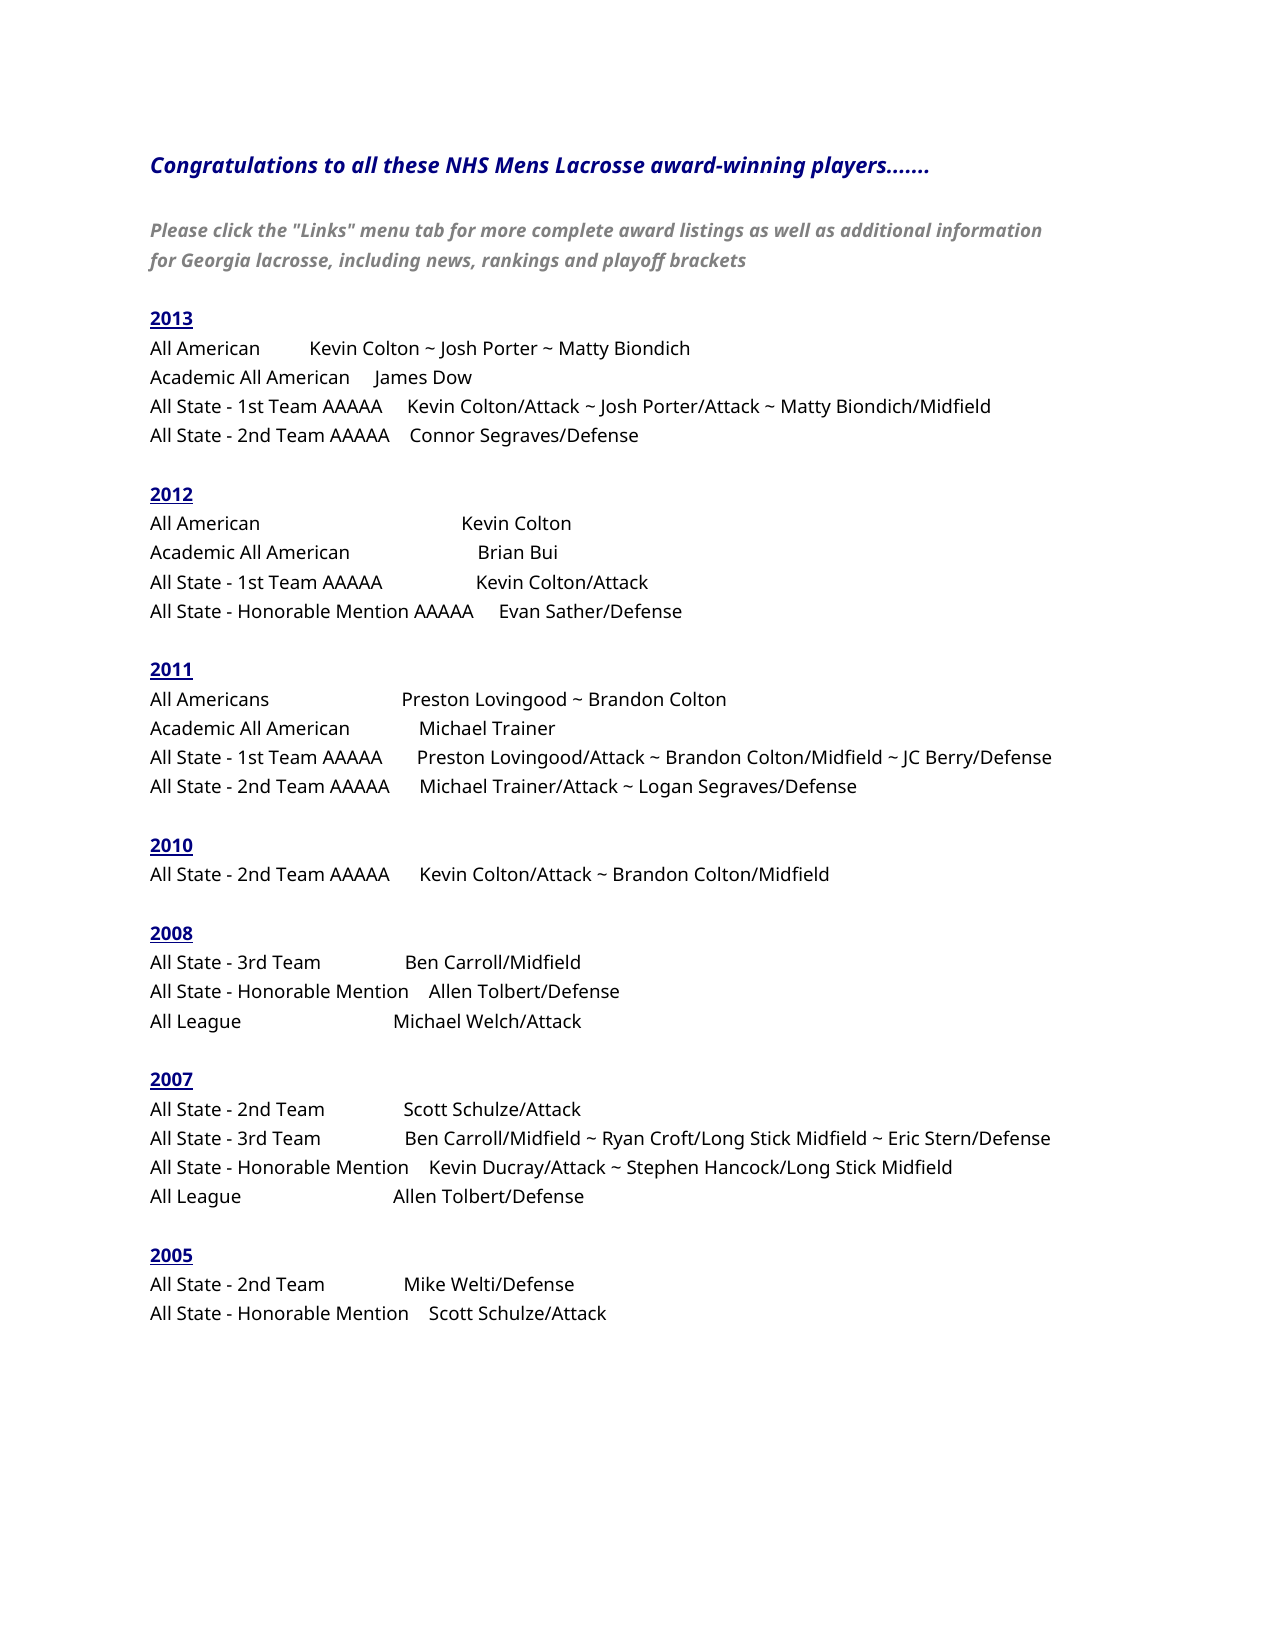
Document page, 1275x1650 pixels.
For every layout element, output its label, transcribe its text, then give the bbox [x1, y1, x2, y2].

text Congratulations to all these NHS Mens Lacrosse award-winning players....... Please click the "Links" menu tab for more complete award listings as well as additional information for Georgia lacrosse, including news, rankings and playoff brackets 2013 All American Kevin Colton ~ Josh Porter ~ Matty Biondich Academic All American James Dow All State - 1st Team AAAAA Kevin Colton/Attack ~ Josh Porter/Attack ~ Matty Biondich/Midfield All State - 2nd Team AAAAA Connor Segraves/Defense 2012 All American Kevin Colton Academic All American Brian Bui All State - 1st Team AAAAA Kevin Colton/Attack All State - Honorable Mention AAAAA Evan Sather/Defense 2011 All Americans Preston Lovingood ~ Brandon Colton Academic All American Michael Trainer All State - 1st Team AAAAA Preston Lovingood/Attack ~ Brandon Colton/Midfield ~ JC Berry/Defense All State - 2nd Team AAAAA Michael Trainer/Attack ~ Logan Segraves/Defense 2010 All State - 2nd Team AAAAA Kevin Colton/Attack ~ Brandon Colton/Midfield 2008 All State - 3rd Team Ben Carroll/Midfield All State - Honorable Mention Allen Tolbert/Defense All League Michael Welch/Attack 2007 All State - 2nd Team Scott Schulze/Attack All State - 3rd Team Ben Carroll/Midfield ~ Ryan Croft/Long Stick Midfield ~ Eric Stern/Defense All State - Honorable Mention Kevin Ducray/Attack ~ Stephen Hancock/Long Stick Midfield All League Allen Tolbert/Defense 2005 All State - 2nd Team Mike Welti/Defense All State - Honorable Mention Scott Schulze/Attack [150, 150, 1125, 1326]
